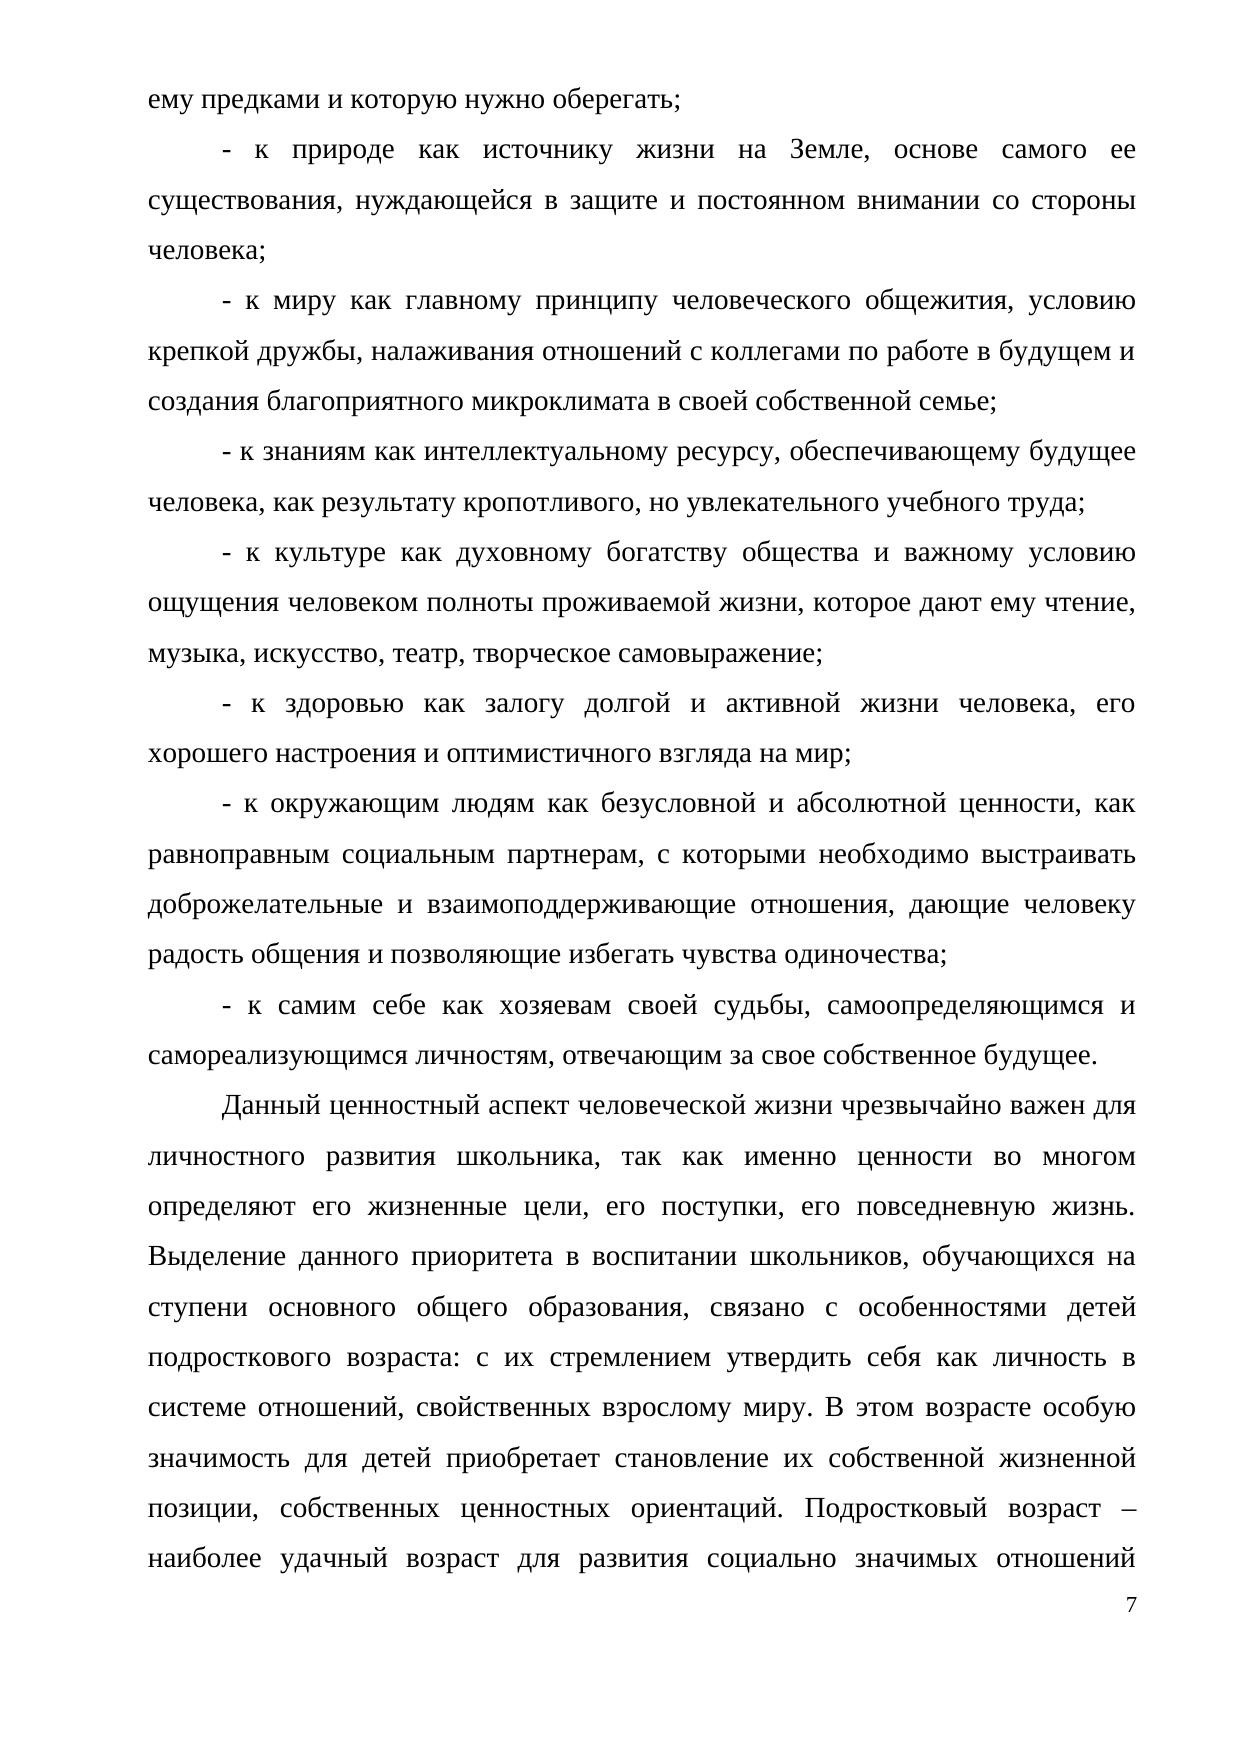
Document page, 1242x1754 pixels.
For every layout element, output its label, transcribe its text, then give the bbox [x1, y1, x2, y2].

text - к миру как главному принципу человеческого общежития, условию крепкой дружбы, налаживания отношений с коллегами по работе в будущем и создания благоприятного микроклимата в своей собственной семье; [148, 282, 1137, 417]
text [148, 81, 1137, 115]
text - к здоровью как залогу долгой и активной жизни человека, его хорошего настроения и оптимистичного взгляда на мир; [148, 685, 1137, 769]
text - к знаниям как интеллектуальному ресурсу, обеспечивающему будущее человека, как результату кропотливого, но увлекательного учебного труда; [148, 433, 1137, 517]
text - к культуре как духовному богатству общества и важному условию ощущения человеком полноты проживаемой жизни, которое дают ему чтение, музыка, искусство, театр, творческое самовыражение; [148, 534, 1137, 668]
text - к самим себе как хозяевам своей судьбы, самоопределяющимся и самореализующимся личностям, отвечающим за свое собственное будущее. [148, 987, 1137, 1071]
text - к природе как источнику жизни на Земле, основе самого ее существования, нуждающейся в защите и постоянном внимании со стороны человека; [148, 132, 1137, 266]
text - к окружающим людям как безусловной и абсолютной ценности, как равноправным социальным партнерам, с которыми необходимо выстраивать доброжелательные и взаимоподдерживающие отношения, дающие человеку радость общения и позволяющие избегать чувства одиночества; [148, 786, 1137, 970]
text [148, 1087, 1137, 1574]
